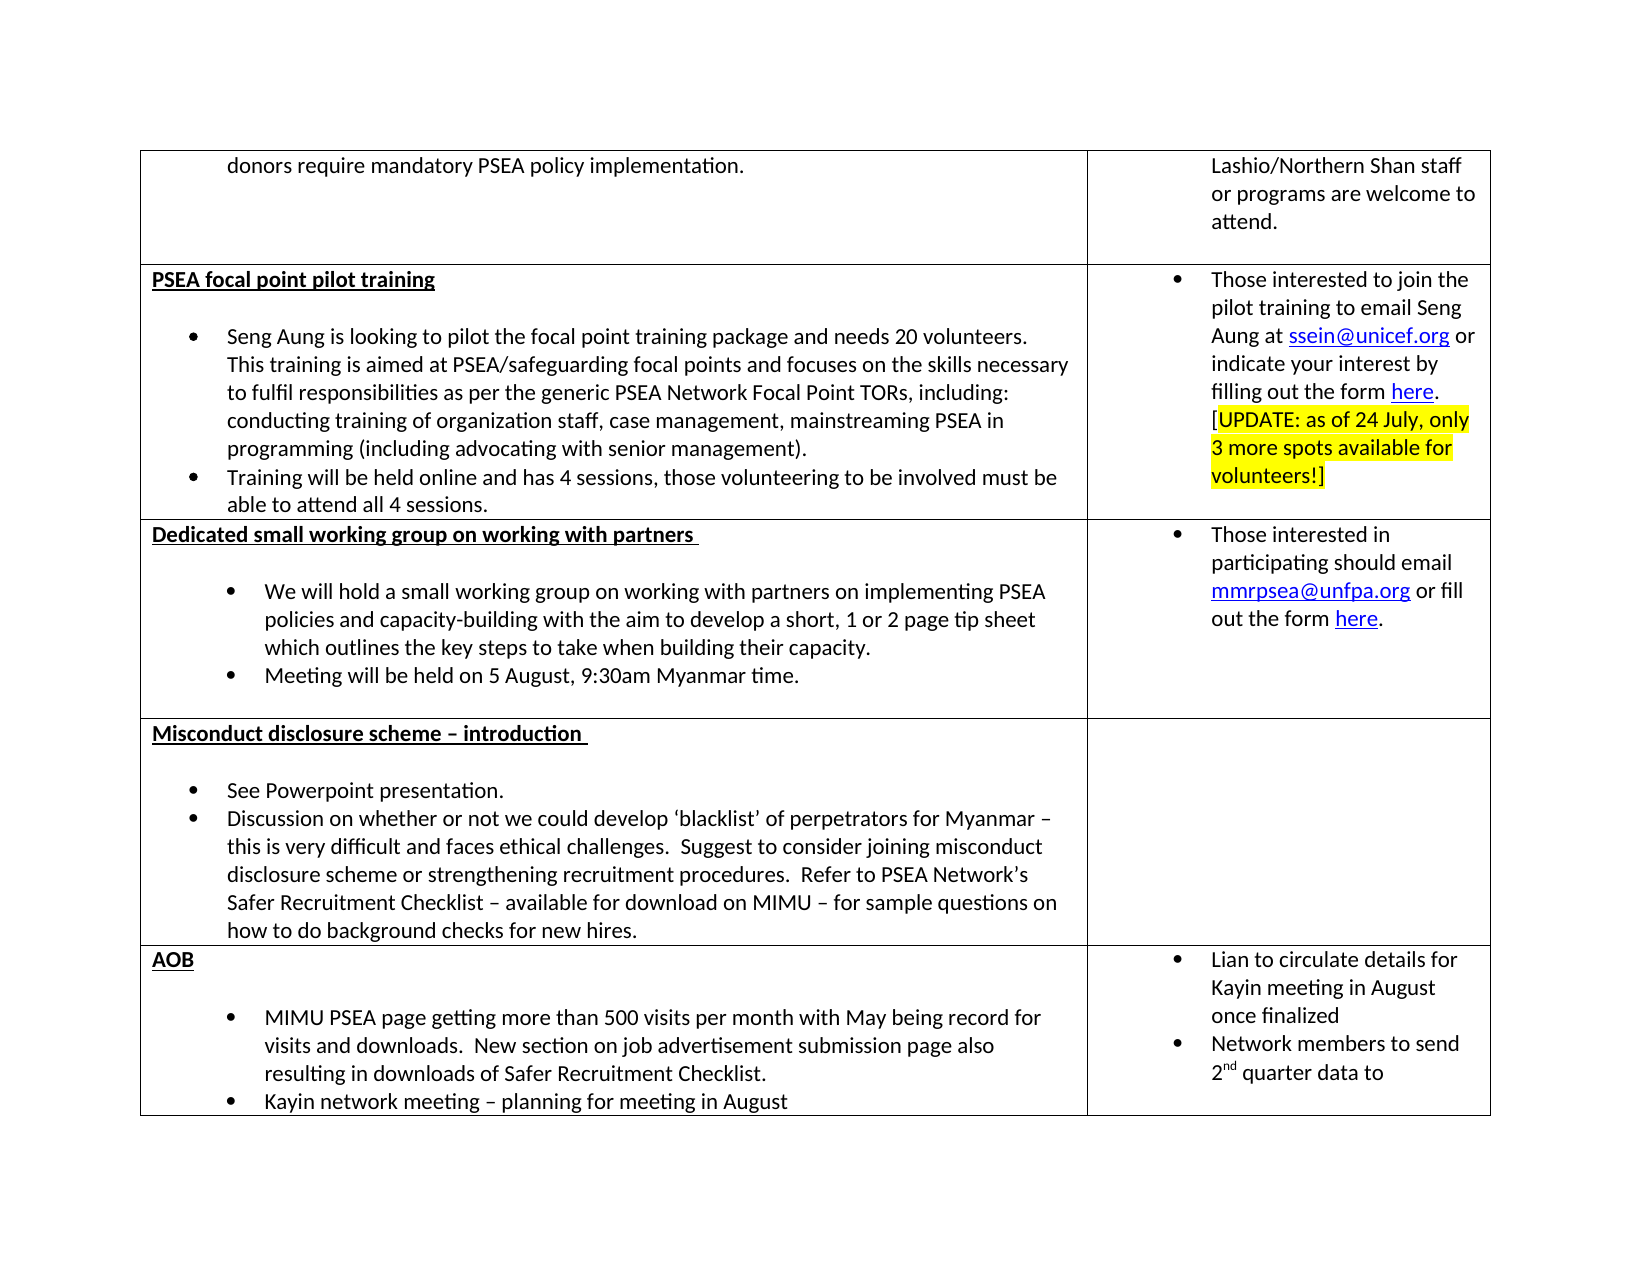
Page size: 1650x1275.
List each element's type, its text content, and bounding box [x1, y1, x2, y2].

table_cell Those interested to join the pilot training to email Seng Aung at ssein@unicef.org or indicate your interest by filling out the form here. [UPDATE: as of 24 July, only 3 more spots available for volunteers!] [1088, 265, 1490, 519]
table_cell Those interested in participating should email mmrpsea@unfpa.org or fill out the form here. [1088, 520, 1490, 718]
table_cell Dedicated small working group on working with partners We will hold a small working group on working with partners on implementing PSEA policies and capacity-building with the aim to develop a short, 1 or 2 page tip sheet which outlines the key steps to take when building their capacity. Meeting will be held on 5 August, 9:30am Myanmar time. [141, 520, 1087, 718]
table_cell Misconduct disclosure scheme – introduction See Powerpoint presentation. Discussion on whether or not we could develop ‘blacklist’ of perpetrators for Myanmar – this is very difficult and faces ethical challenges. Suggest to consider joining misconduct disclosure scheme or strengthening recruitment procedures. Refer to PSEA Network’s Safer Recruitment Checklist – available for download on MIMU – for sample questions on how to do background checks for new hires. [141, 719, 1087, 944]
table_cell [141, 946, 1087, 1115]
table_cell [1088, 946, 1490, 1115]
table_cell [1088, 719, 1490, 944]
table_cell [1088, 151, 1490, 264]
table_cell PSEA focal point pilot training Seng Aung is looking to pilot the focal point training package and needs 20 volunteers. This training is aimed at PSEA/safeguarding focal points and focuses on the skills necessary to fulfil responsibilities as per the generic PSEA Network Focal Point TORs, including: conducting training of organization staff, case management, mainstreaming PSEA in programming (including advocating with senior management). Training will be held online and has 4 sessions, those volunteering to be involved must be able to attend all 4 sessions. [141, 265, 1087, 519]
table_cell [141, 151, 1087, 264]
